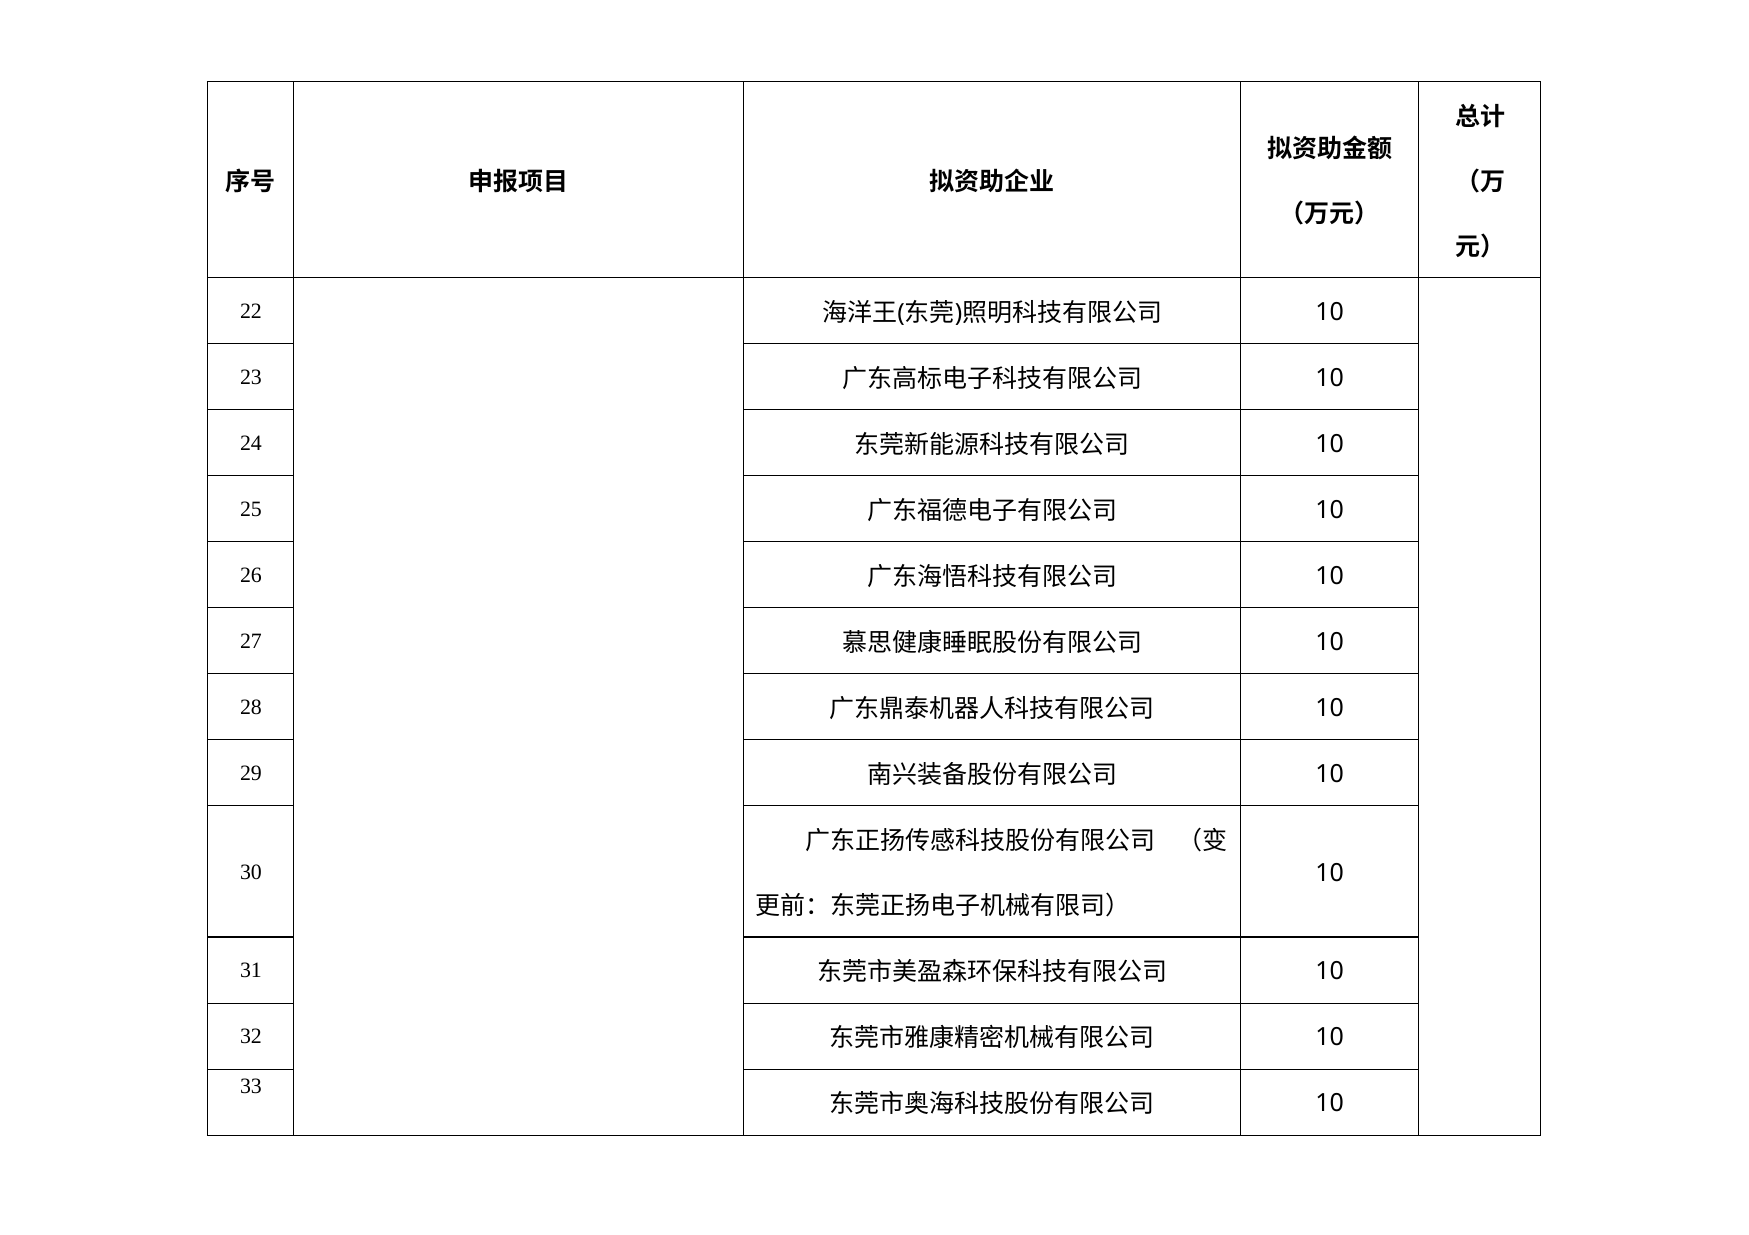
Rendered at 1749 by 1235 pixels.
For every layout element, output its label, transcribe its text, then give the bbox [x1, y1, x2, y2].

table_header 总计 （万元） [1419, 82, 1540, 277]
table_cell 海洋王(东莞)照明科技有限公司 [744, 278, 1240, 343]
table_cell 10 [1241, 740, 1418, 805]
table_cell 23 [208, 344, 293, 409]
table_cell 10 [1241, 608, 1418, 673]
table_cell 26 [208, 542, 293, 607]
table_cell 10 [1241, 278, 1418, 343]
table_cell 广东福德电子有限公司 [744, 476, 1240, 541]
table_cell 28 [208, 674, 293, 739]
table_header 序号 [208, 82, 293, 277]
table_cell 广东正扬传感科技股份有限公司 （变更前：东莞正扬电子机械有限司） [744, 806, 1240, 936]
table_cell 10 [1241, 806, 1418, 936]
table_cell 10 [1241, 542, 1418, 607]
table_cell 10 [1241, 938, 1418, 1002]
table_cell 32 [208, 1004, 293, 1068]
table_cell 10 [1241, 410, 1418, 475]
table_cell 东莞新能源科技有限公司 [744, 410, 1240, 475]
table_cell 广东鼎泰机器人科技有限公司 [744, 674, 1240, 739]
table_cell 10 [1241, 1070, 1418, 1134]
table_cell 10 [1241, 476, 1418, 541]
table_cell 24 [208, 410, 293, 475]
table_cell 10 [1241, 674, 1418, 739]
table_cell 22 [208, 278, 293, 343]
table_cell 10 [1241, 1004, 1418, 1068]
table_cell 31 [208, 938, 293, 1002]
table_cell 东莞市奥海科技股份有限公司 [744, 1070, 1240, 1134]
table_cell 33 [208, 1070, 293, 1134]
table_cell 27 [208, 608, 293, 673]
table_cell 南兴装备股份有限公司 [744, 740, 1240, 805]
table_cell 30 [208, 806, 293, 936]
table_cell 广东海悟科技有限公司 [744, 542, 1240, 607]
table_header 拟资助企业 [744, 82, 1240, 277]
table_cell 广东高标电子科技有限公司 [744, 344, 1240, 409]
table_cell 慕思健康睡眠股份有限公司 [744, 608, 1240, 673]
table_header 拟资助金额 （万元） [1241, 82, 1418, 277]
table_cell 东莞市雅康精密机械有限公司 [744, 1004, 1240, 1068]
table_cell 25 [208, 476, 293, 541]
table_cell 29 [208, 740, 293, 805]
table_cell 10 [1241, 344, 1418, 409]
table_header 申报项目 [294, 82, 743, 277]
table_cell 东莞市美盈森环保科技有限公司 [744, 938, 1240, 1002]
